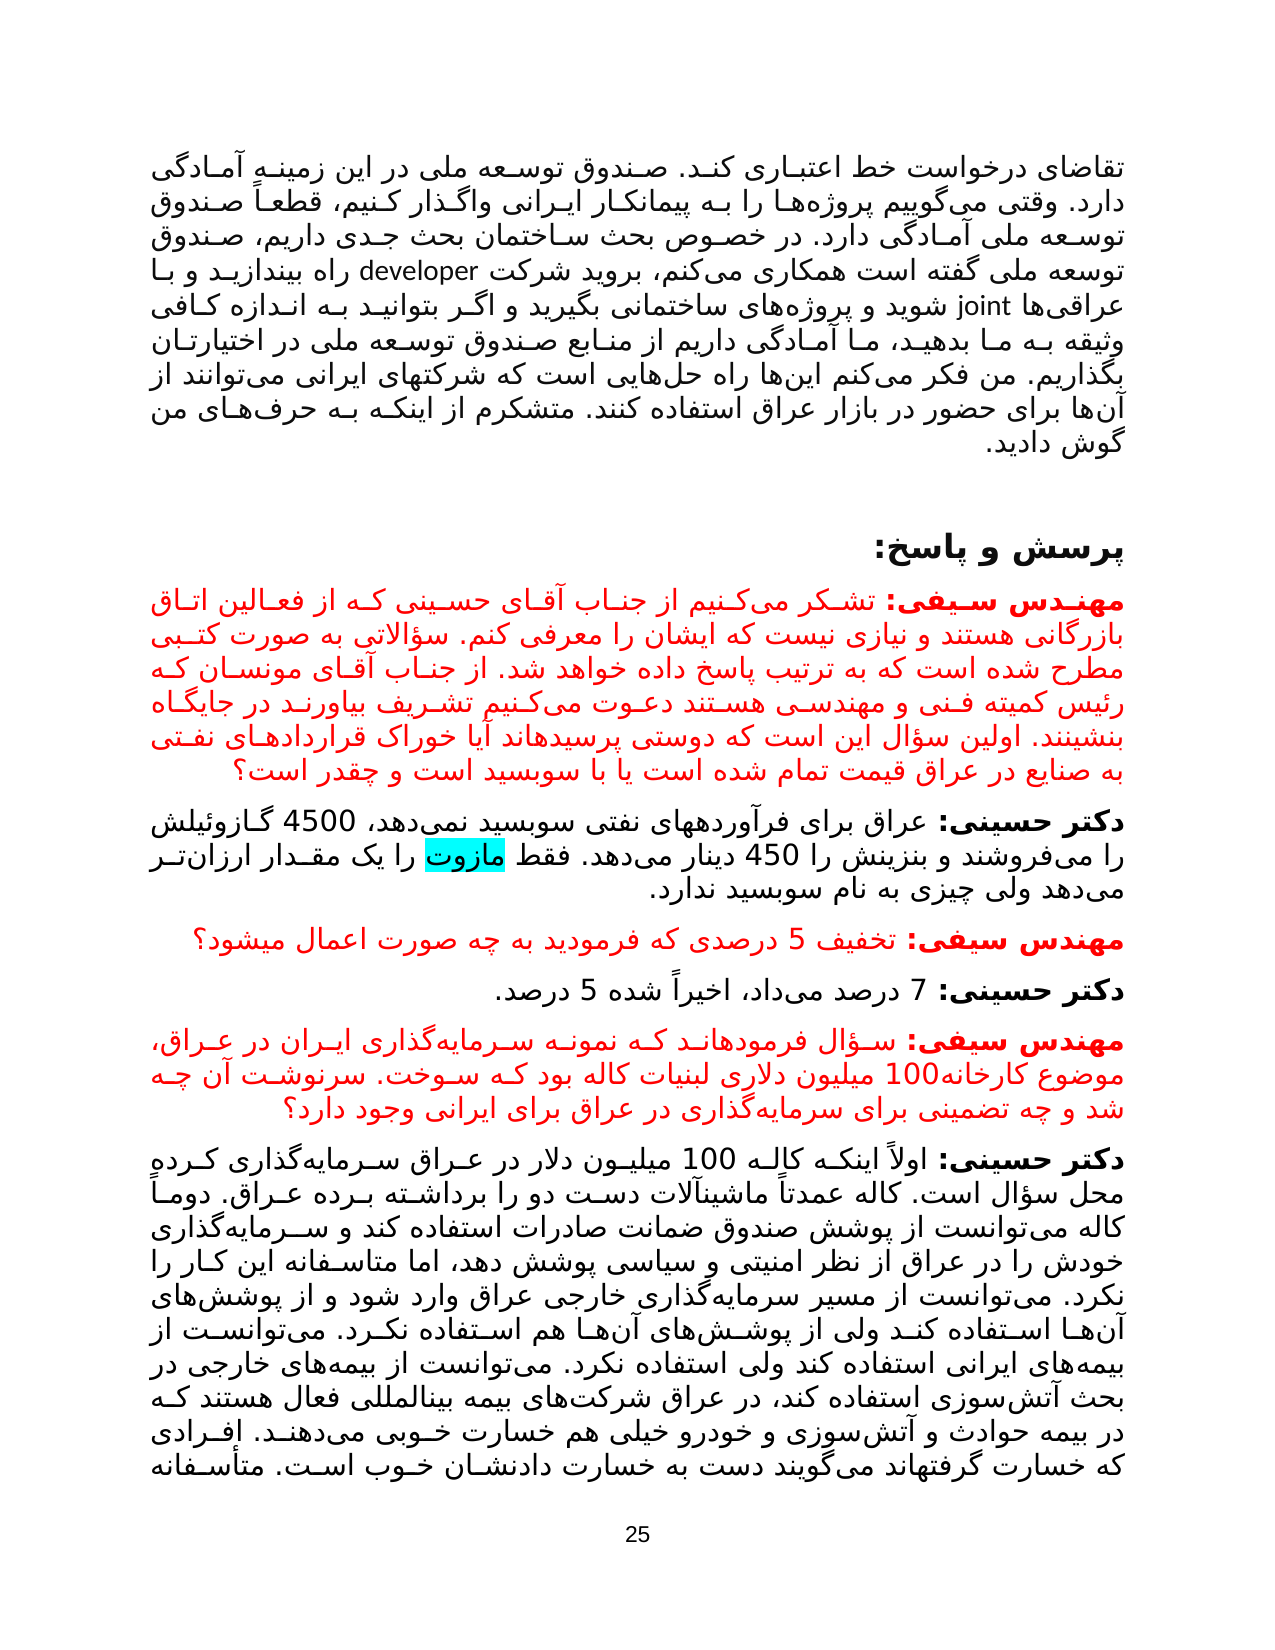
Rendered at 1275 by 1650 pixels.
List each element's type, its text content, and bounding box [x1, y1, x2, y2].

text مهندس سیفی: سؤال فرموده‎اند که نمونه سرمایه‌گذاری ایران در عراق، موضوع کارخانه100 میلیون دلاری لبنیات کاله بود که سوخت. سرنوشت آن چه شد و چه تضمینی برای سرمایه‌گذاری در عراق برای ایرانی وجود دارد؟ [150, 1024, 1125, 1126]
text مهندس سیفی: تشکر می‌کنیم از جناب آقای حسینی که از فعالین اتاق بازرگانی هستند و نیازی نیست که ایشان را معرفی کنم. سؤالاتی به صورت کتبی مطرح شده است که به ترتیب پاسخ داده خواهد شد. از جناب آقای مونسان که رئیس کمیته فنی و مهندسی هستند دعوت می‌کنیم تشریف بیاورند در جایگاه بنشینند. اولین سؤال این است که دوستی پرسیده‎اند آیا خوراک قراردادهای نفتی به صنایع در عراق قیمت تمام شده است یا با سوبسید است و چقدر است؟ [150, 583, 1125, 787]
text دکتر حسینی: عراق برای فرآورده‎های نفتی سوبسید نمی‌دهد، 4500 گازوئیلش را می‌فروشند و بنزینش را 450 دینار می‌دهد. فقط مازوت را یک مقدار ارزان‌تر می‌دهد ولی چیزی به نام سوبسید ندارد. [150, 804, 1125, 906]
text پرسش و پاسخ: [150, 528, 1125, 567]
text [150, 150, 1125, 459]
text دکتر حسینی: 7 درصد می‌داد، اخیراً شده 5 درصد. [150, 973, 1125, 1007]
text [150, 1142, 1125, 1482]
text مهندس سیفی: تخفیف 5 درصدی که فرمودید به چه صورت اعمال می‎شود؟ [150, 922, 1125, 956]
